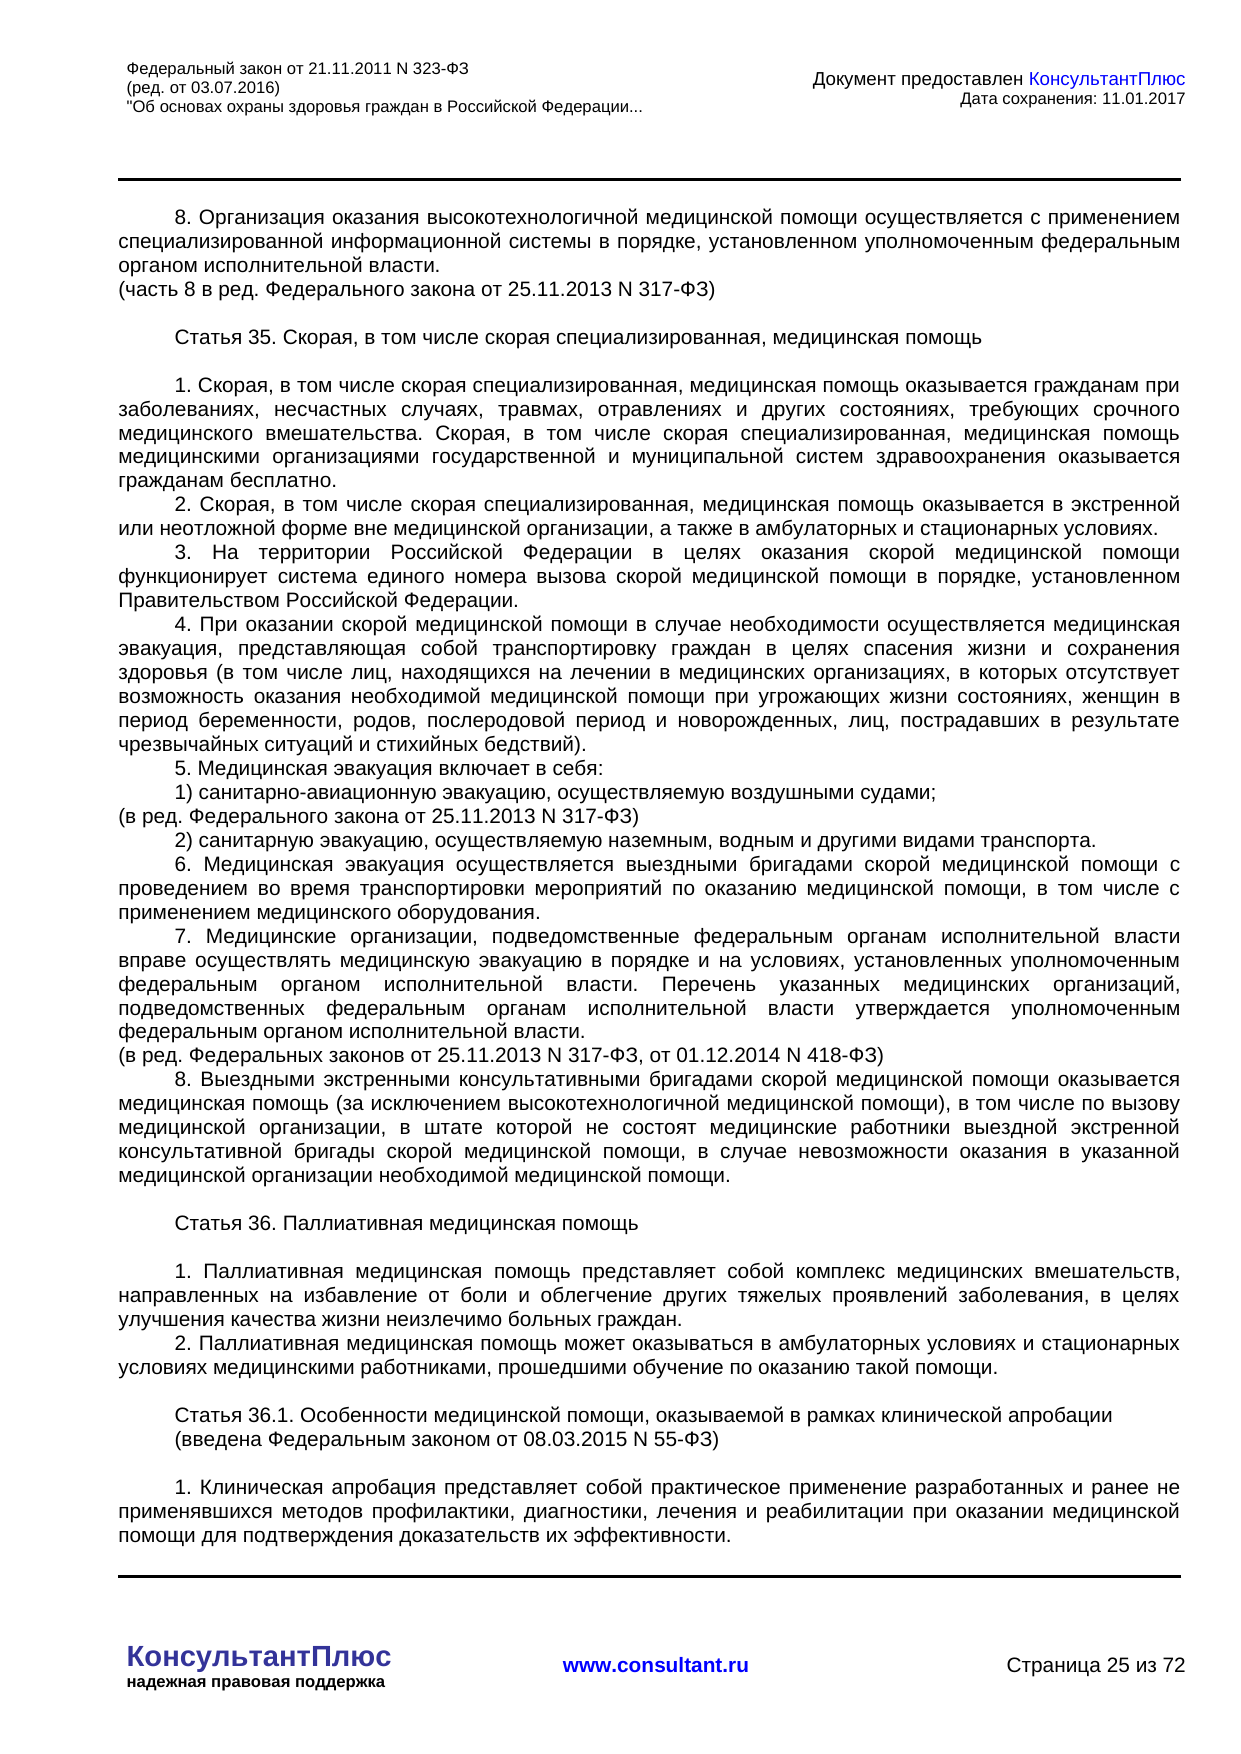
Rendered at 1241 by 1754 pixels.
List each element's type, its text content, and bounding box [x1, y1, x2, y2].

text Статья 36. Паллиативная медицинская помощь [118, 1211, 1181, 1235]
text (введена Федеральным законом от 08.03.2015 N 55-ФЗ) [118, 1427, 1181, 1451]
text (в ред. Федерального закона от 25.11.2013 N 317-ФЗ) [118, 804, 1181, 828]
text 8. Выездными экстренными консультативными бригадами скорой медицинской помощи оказывается медицинская помощь (за исключением высокотехнологичной медицинской помощи), в том числе по вызову медицинской организации, в штате которой не состоят медицинские работники выездной экстренной консультативной бригады скорой медицинской помощи, в случае невозможности оказания в указанной медицинской организации необходимой медицинской помощи. [118, 1067, 1181, 1187]
text 1. Клиническая апробация представляет собой практическое применение разработанных и ранее не применявшихся методов профилактики, диагностики, лечения и реабилитации при оказании медицинской помощи для подтверждения доказательств их эффективности. [118, 1474, 1181, 1546]
text 7. Медицинские организации, подведомственные федеральным органам исполнительной власти вправе осуществлять медицинскую эвакуацию в порядке и на условиях, установленных уполномоченным федеральным органом исполнительной власти. Перечень указанных медицинских организаций, подведомственных федеральным органам исполнительной власти утверждается уполномоченным федеральным органом исполнительной власти. [118, 923, 1181, 1043]
text 1. Паллиативная медицинская помощь представляет собой комплекс медицинских вмешательств, направленных на избавление от боли и облегчение других тяжелых проявлений заболевания, в целях улучшения качества жизни неизлечимо больных граждан. [118, 1259, 1181, 1331]
text 1) санитарно-авиационную эвакуацию, осуществляемую воздушными судами; [118, 780, 1181, 804]
text 5. Медицинская эвакуация включает в себя: [118, 756, 1181, 780]
text 2. Паллиативная медицинская помощь может оказываться в амбулаторных условиях и стационарных условиях медицинскими работниками, прошедшими обучение по оказанию такой помощи. [118, 1331, 1181, 1379]
text (в ред. Федеральных законов от 25.11.2013 N 317-ФЗ, от 01.12.2014 N 418-ФЗ) [118, 1043, 1181, 1067]
text 4. При оказании скорой медицинской помощи в случае необходимости осуществляется медицинская эвакуация, представляющая собой транспортировку граждан в целях спасения жизни и сохранения здоровья (в том числе лиц, находящихся на лечении в медицинских организациях, в которых отсутствует возможность оказания необходимой медицинской помощи при угрожающих жизни состояниях, женщин в период беременности, родов, послеродовой период и новорожденных, лиц, пострадавших в результате чрезвычайных ситуаций и стихийных бедствий). [118, 612, 1181, 756]
text Статья 35. Скорая, в том числе скорая специализированная, медицинская помощь [118, 324, 1181, 348]
text 1. Скорая, в том числе скорая специализированная, медицинская помощь оказывается гражданам при заболеваниях, несчастных случаях, травмах, отравлениях и других состояниях, требующих срочного медицинского вмешательства. Скорая, в том числе скорая специализированная, медицинская помощь медицинскими организациями государственной и муниципальной систем здравоохранения оказывается гражданам бесплатно. [118, 372, 1181, 492]
text (часть 8 в ред. Федерального закона от 25.11.2013 N 317-ФЗ) [118, 277, 1181, 301]
text 3. На территории Российской Федерации в целях оказания скорой медицинской помощи функционирует система единого номера вызова скорой медицинской помощи в порядке, установленном Правительством Российской Федерации. [118, 540, 1181, 612]
text 2) санитарную эвакуацию, осуществляемую наземным, водным и другими видами транспорта. [118, 828, 1181, 852]
text 6. Медицинская эвакуация осуществляется выездными бригадами скорой медицинской помощи с проведением во время транспортировки мероприятий по оказанию медицинской помощи, в том числе с применением медицинского оборудования. [118, 852, 1181, 923]
text 8. Организация оказания высокотехнологичной медицинской помощи осуществляется с применением специализированной информационной системы в порядке, установленном уполномоченным федеральным органом исполнительной власти. [118, 205, 1181, 277]
text Статья 36.1. Особенности медицинской помощи, оказываемой в рамках клинической апробации [118, 1403, 1181, 1427]
text 2. Скорая, в том числе скорая специализированная, медицинская помощь оказывается в экстренной или неотложной форме вне медицинской организации, а также в амбулаторных и стационарных условиях. [118, 492, 1181, 540]
